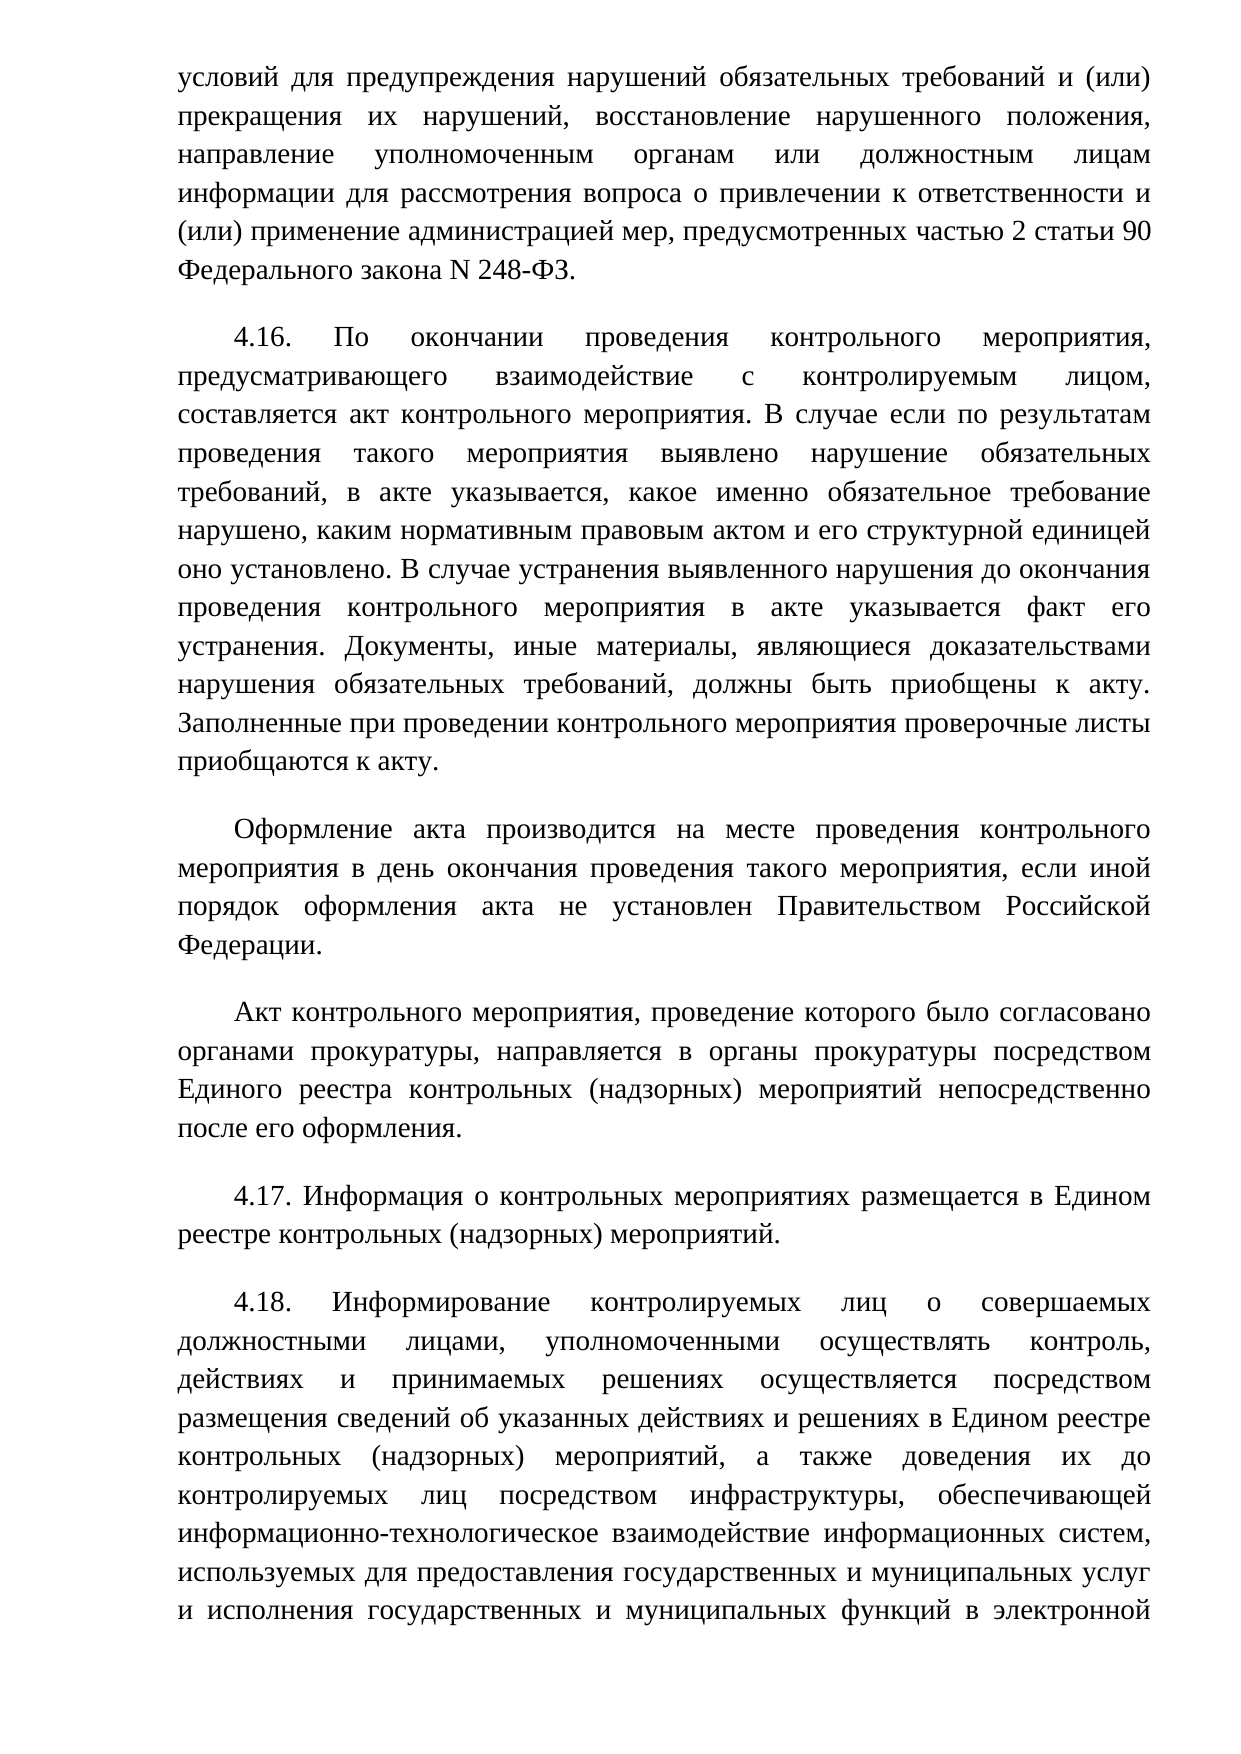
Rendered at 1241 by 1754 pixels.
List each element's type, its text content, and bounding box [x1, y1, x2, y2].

text Оформление акта производится на месте проведения контрольного мероприятия в день окончания проведения такого мероприятия, если иной порядок оформления акта не установлен Правительством Российской Федерации. [177, 811, 1152, 960]
text 4.16. По окончании проведения контрольного мероприятия, предусматривающего взаимодействие с контролируемым лицом, составляется акт контрольного мероприятия. В случае если по результатам проведения такого мероприятия выявлено нарушение обязательных требований, в акте указывается, какое именно обязательное требование нарушено, каким нормативным правовым актом и его структурной единицей оно установлено. В случае устранения выявленного нарушения до окончания проведения контрольного мероприятия в акте указывается факт его устранения. Документы, иные материалы, являющиеся доказательствами нарушения обязательных требований, должны быть приобщены к акту. Заполненные при проведении контрольного мероприятия проверочные листы приобщаются к акту. [177, 319, 1152, 777]
text Акт контрольного мероприятия, проведение которого было согласовано органами прокуратуры, направляется в органы прокуратуры посредством Единого реестра контрольных (надзорных) мероприятий непосредственно после его оформления. [177, 994, 1152, 1144]
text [177, 59, 1152, 285]
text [177, 1284, 1152, 1626]
text 4.17. Информация о контрольных мероприятиях размещается в Едином реестре контрольных (надзорных) мероприятий. [177, 1178, 1152, 1250]
